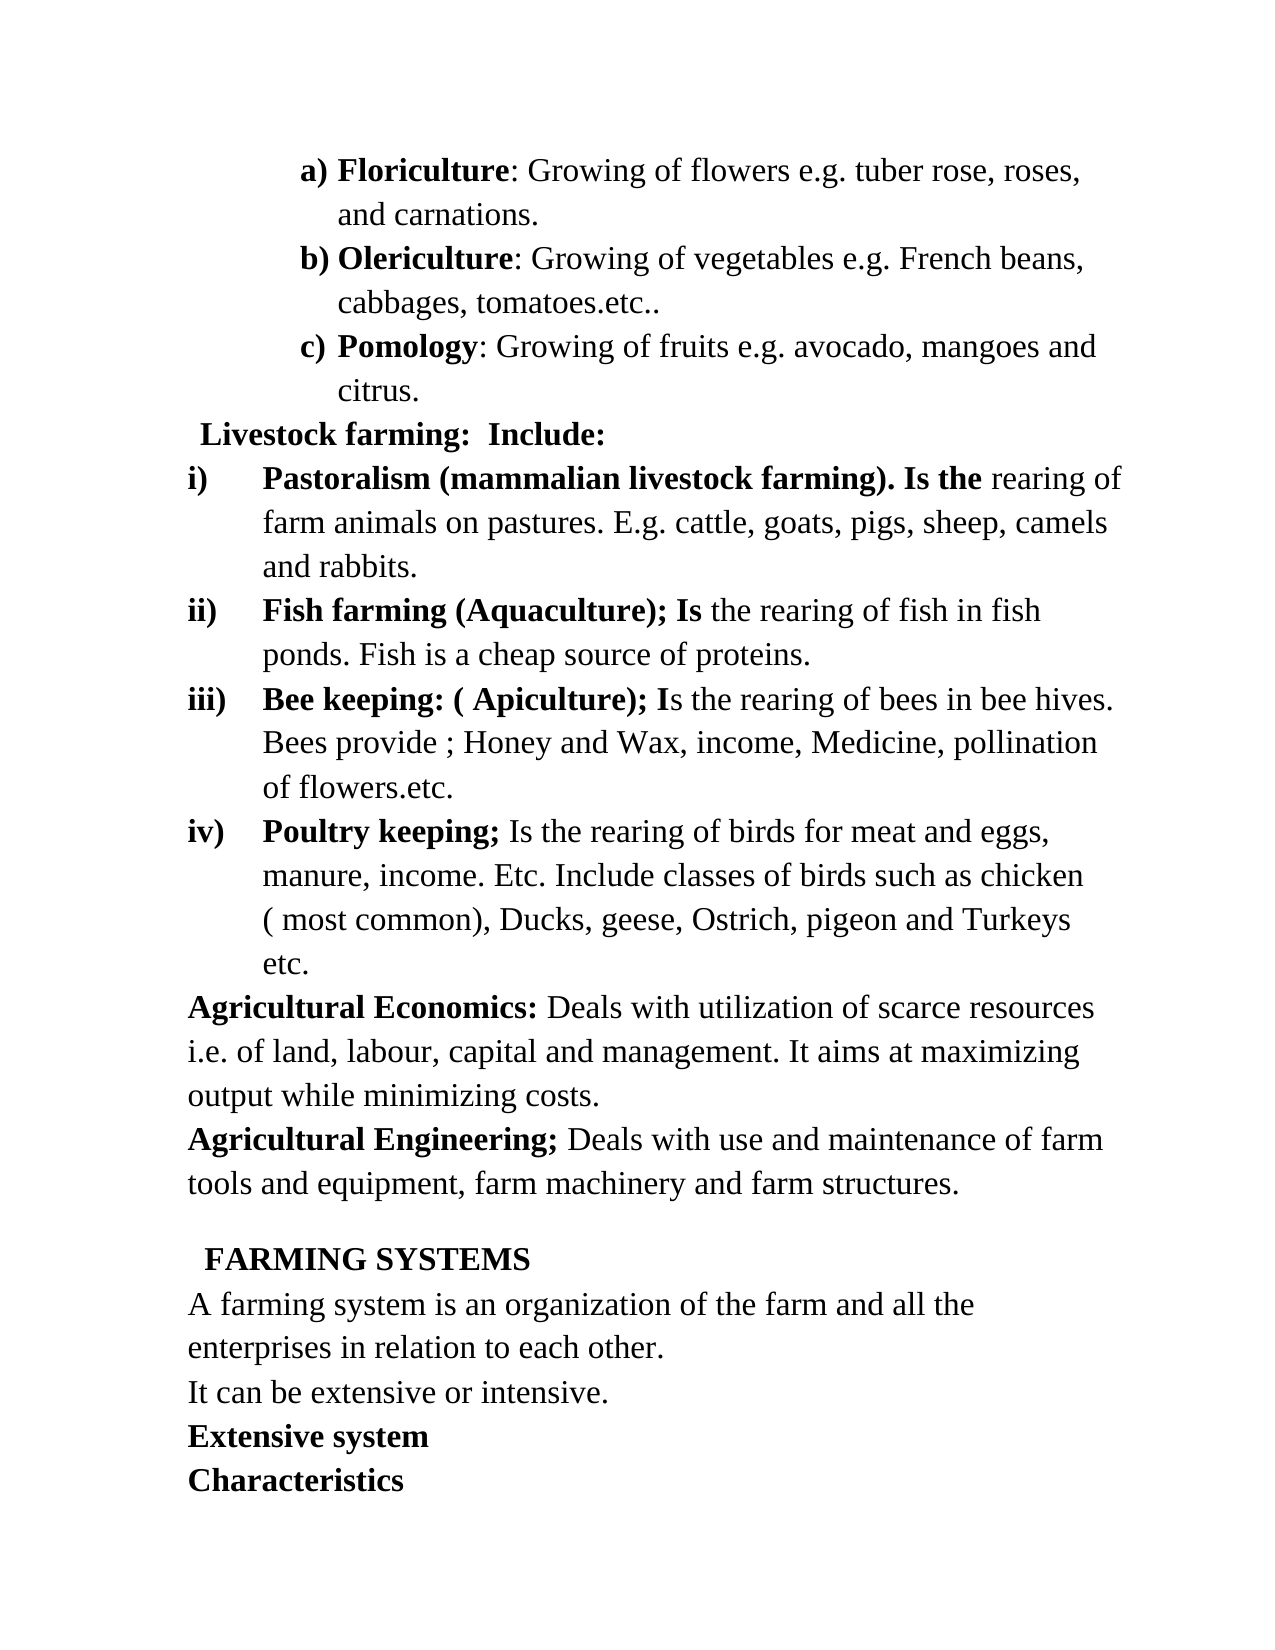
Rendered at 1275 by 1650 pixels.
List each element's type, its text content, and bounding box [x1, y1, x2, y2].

text It can be extensive or intensive. [187, 1372, 1125, 1410]
text Agricultural Engineering; Deals with use and maintenance of farm tools and equipment, farm machinery and farm structures. [187, 1119, 1125, 1202]
list Floriculture: Growing of flowers e.g. tuber rose, roses, and carnations. [300, 150, 1125, 232]
list Bee keeping: ( Apiculture); Is the rearing of bees in bee hives. Bees provide ; Honey and Wax, income, Medicine, pollination of flowers.etc. [187, 679, 1125, 805]
text Characteristics [187, 1460, 1125, 1498]
text FARMING SYSTEMS [187, 1240, 1125, 1278]
list Fish farming (Aquaculture); Is the rearing of fish in fish ponds. Fish is a cheap source of proteins. [187, 591, 1125, 673]
list Pomology: Growing of fruits e.g. avocado, mangoes and citrus. [300, 326, 1125, 409]
list Poultry keeping; Is the rearing of birds for meat and eggs, manure, income. Etc. Include classes of birds such as chicken ( most common), Ducks, geese, Ostrich, pigeon and Turkeys etc. [187, 811, 1125, 981]
list Olericulture: Growing of vegetables e.g. French beans, cabbages, tomatoes.etc.. [300, 238, 1125, 321]
text A farming system is an organization of the farm and all the enterprises in relation to each other. [187, 1284, 1125, 1366]
text Livestock farming: Include: [150, 414, 1125, 453]
text Extensive system [187, 1416, 1125, 1454]
list Pastoralism (mammalian livestock farming). Is the rearing of farm animals on pastures. E.g. cattle, goats, pigs, sheep, camels and rabbits. [187, 458, 1125, 585]
text Agricultural Economics: Deals with utilization of scarce resources i.e. of land, labour, capital and management. It aims at maximizing output while minimizing costs. [187, 987, 1125, 1114]
